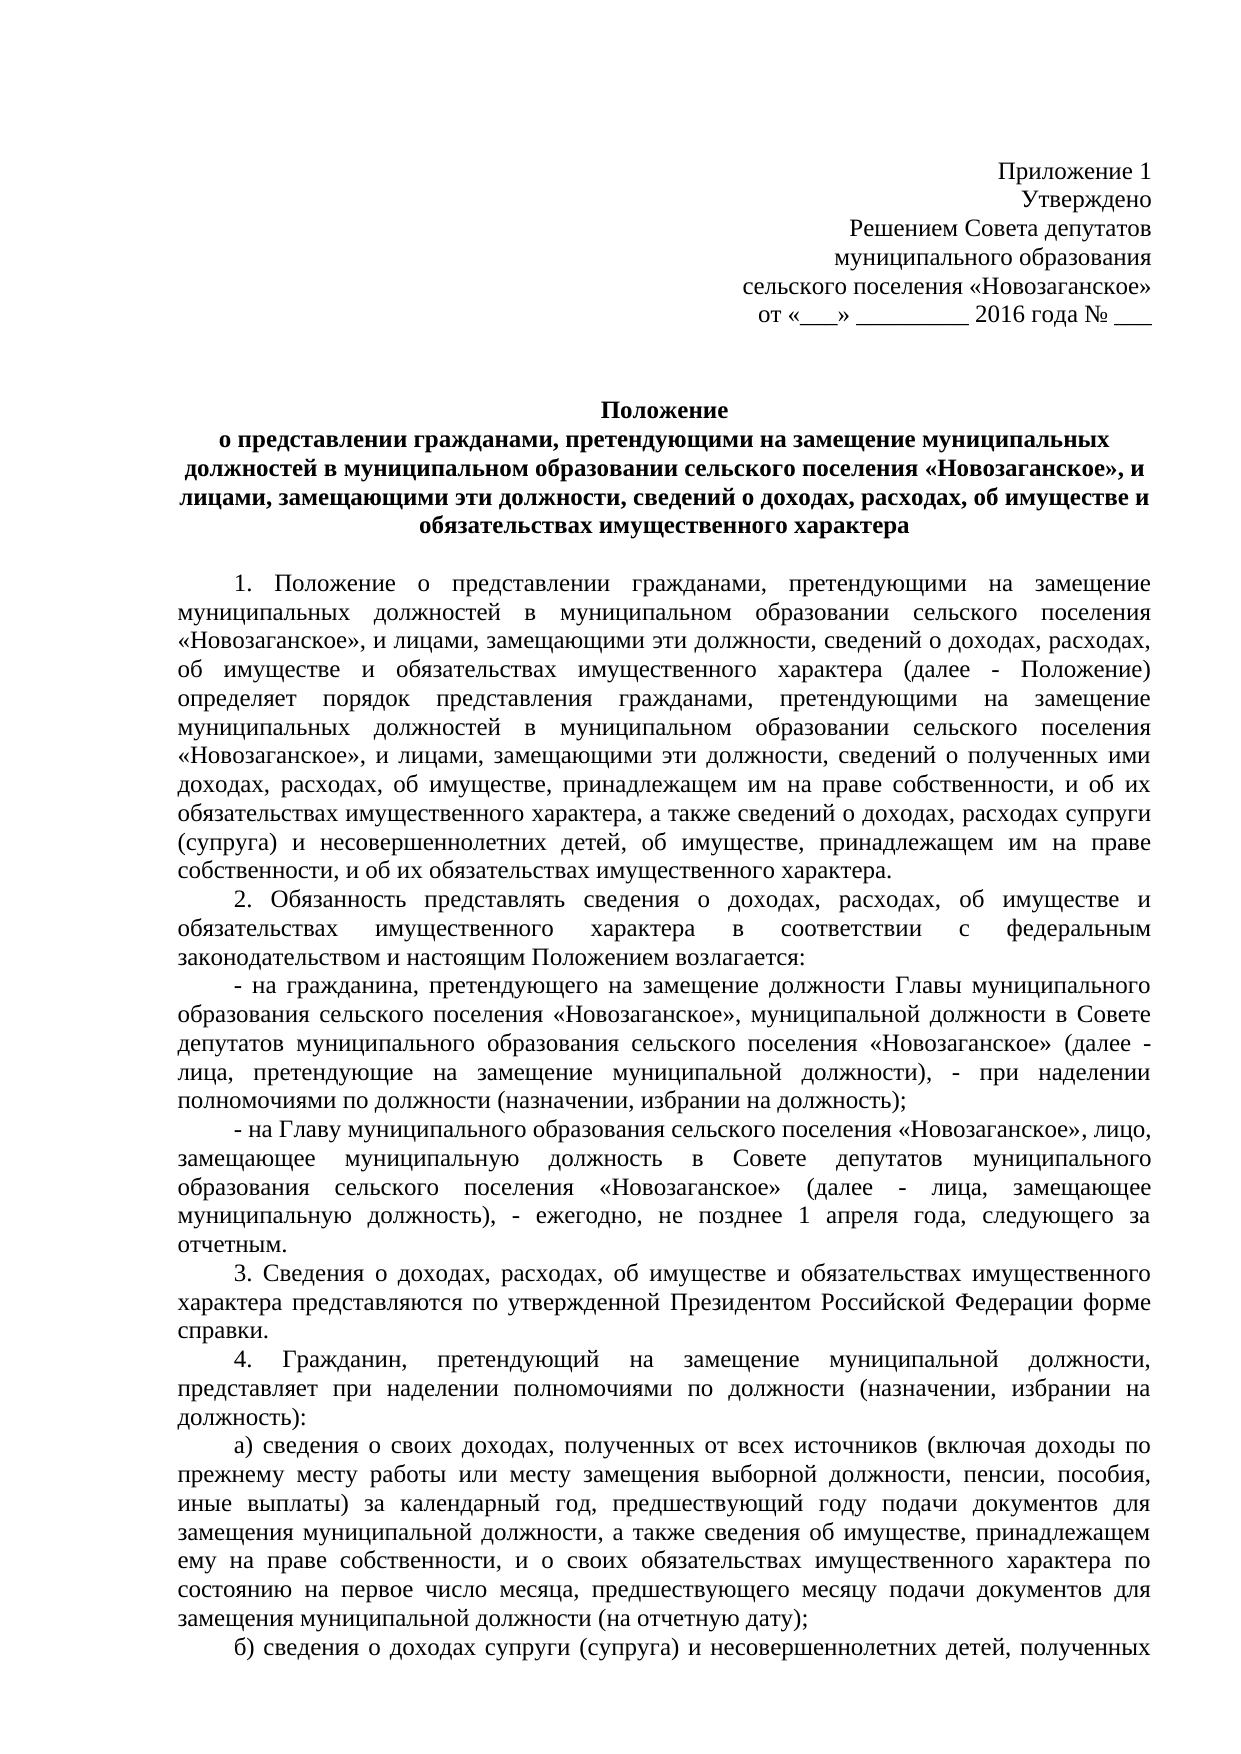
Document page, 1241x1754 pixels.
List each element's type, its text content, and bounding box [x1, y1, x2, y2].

text 3. Сведения о доходах, расходах, об имуществе и обязательствах имущественного характера представляются по утвержденной Президентом Российской Федерации форме справки. [177, 1258, 1152, 1344]
text 4. Гражданин, претендующий на замещение муниципальной должности, представляет при наделении полномочиями по должности (назначении, избрании на должность): [177, 1344, 1152, 1430]
text от «___» _________ 2016 года № ___ [177, 299, 1152, 328]
text сельского поселения «Новозаганское» [177, 271, 1152, 299]
text 1. Положение о представлении гражданами, претендующими на замещение муниципальных должностей в муниципальном образовании сельского поселения «Новозаганское», и лицами, замещающими эти должности, сведений о доходах, расходах, об имуществе и обязательствах имущественного характера (далее - Положение) определяет порядок представления гражданами, претендующими на замещение муниципальных должностей в муниципальном образовании сельского поселения «Новозаганское», и лицами, замещающими эти должности, сведений о полученных ими доходах, расходах, об имуществе, принадлежащем им на праве собственности, и об их обязательствах имущественного характера, а также сведений о доходах, расходах супруги (супруга) и несовершеннолетних детей, об имуществе, принадлежащем им на праве собственности, и об их обязательствах имущественного характера. [177, 568, 1152, 884]
text Положение [177, 395, 1152, 424]
text - на гражданина, претендующего на замещение должности Главы муниципального образования сельского поселения «Новозаганское», муниципальной должности в Совете депутатов муниципального образования сельского поселения «Новозаганское» (далее - лица, претендующие на замещение муниципальной должности), - при наделении полномочиями по должности (назначении, избрании на должность); [177, 970, 1152, 1114]
text муниципального образования [177, 242, 1152, 271]
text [177, 1632, 1152, 1660]
text - на Главу муниципального образования сельского поселения «Новозаганское», лицо, замещающее муниципальную должность в Совете депутатов муниципального образования сельского поселения «Новозаганское» (далее - лица, замещающее муниципальную должность), - ежегодно, не позднее 1 апреля года, следующего за отчетным. [177, 1114, 1152, 1258]
text о представлении гражданами, претендующими на замещение муниципальных должностей в муниципальном образовании сельского поселения «Новозаганское», и лицами, замещающими эти должности, сведений о доходах, расходах, об имуществе и обязательствах имущественного характера [177, 424, 1152, 539]
text Решением Совета депутатов [177, 213, 1152, 242]
text 2. Обязанность представлять сведения о доходах, расходах, об имуществе и обязательствах имущественного характера в соответствии с федеральным законодательством и настоящим Положением возлагается: [177, 884, 1152, 970]
text Утверждено [177, 184, 1152, 213]
text а) сведения о своих доходах, полученных от всех источников (включая доходы по прежнему месту работы или месту замещения выборной должности, пенсии, пособия, иные выплаты) за календарный год, предшествующий году подачи документов для замещения муниципальной должности, а также сведения об имуществе, принадлежащем ему на праве собственности, и о своих обязательствах имущественного характера по состоянию на первое число месяца, предшествующего месяцу подачи документов для замещения муниципальной должности (на отчетную дату); [177, 1430, 1152, 1632]
text Приложение 1 [177, 156, 1152, 184]
